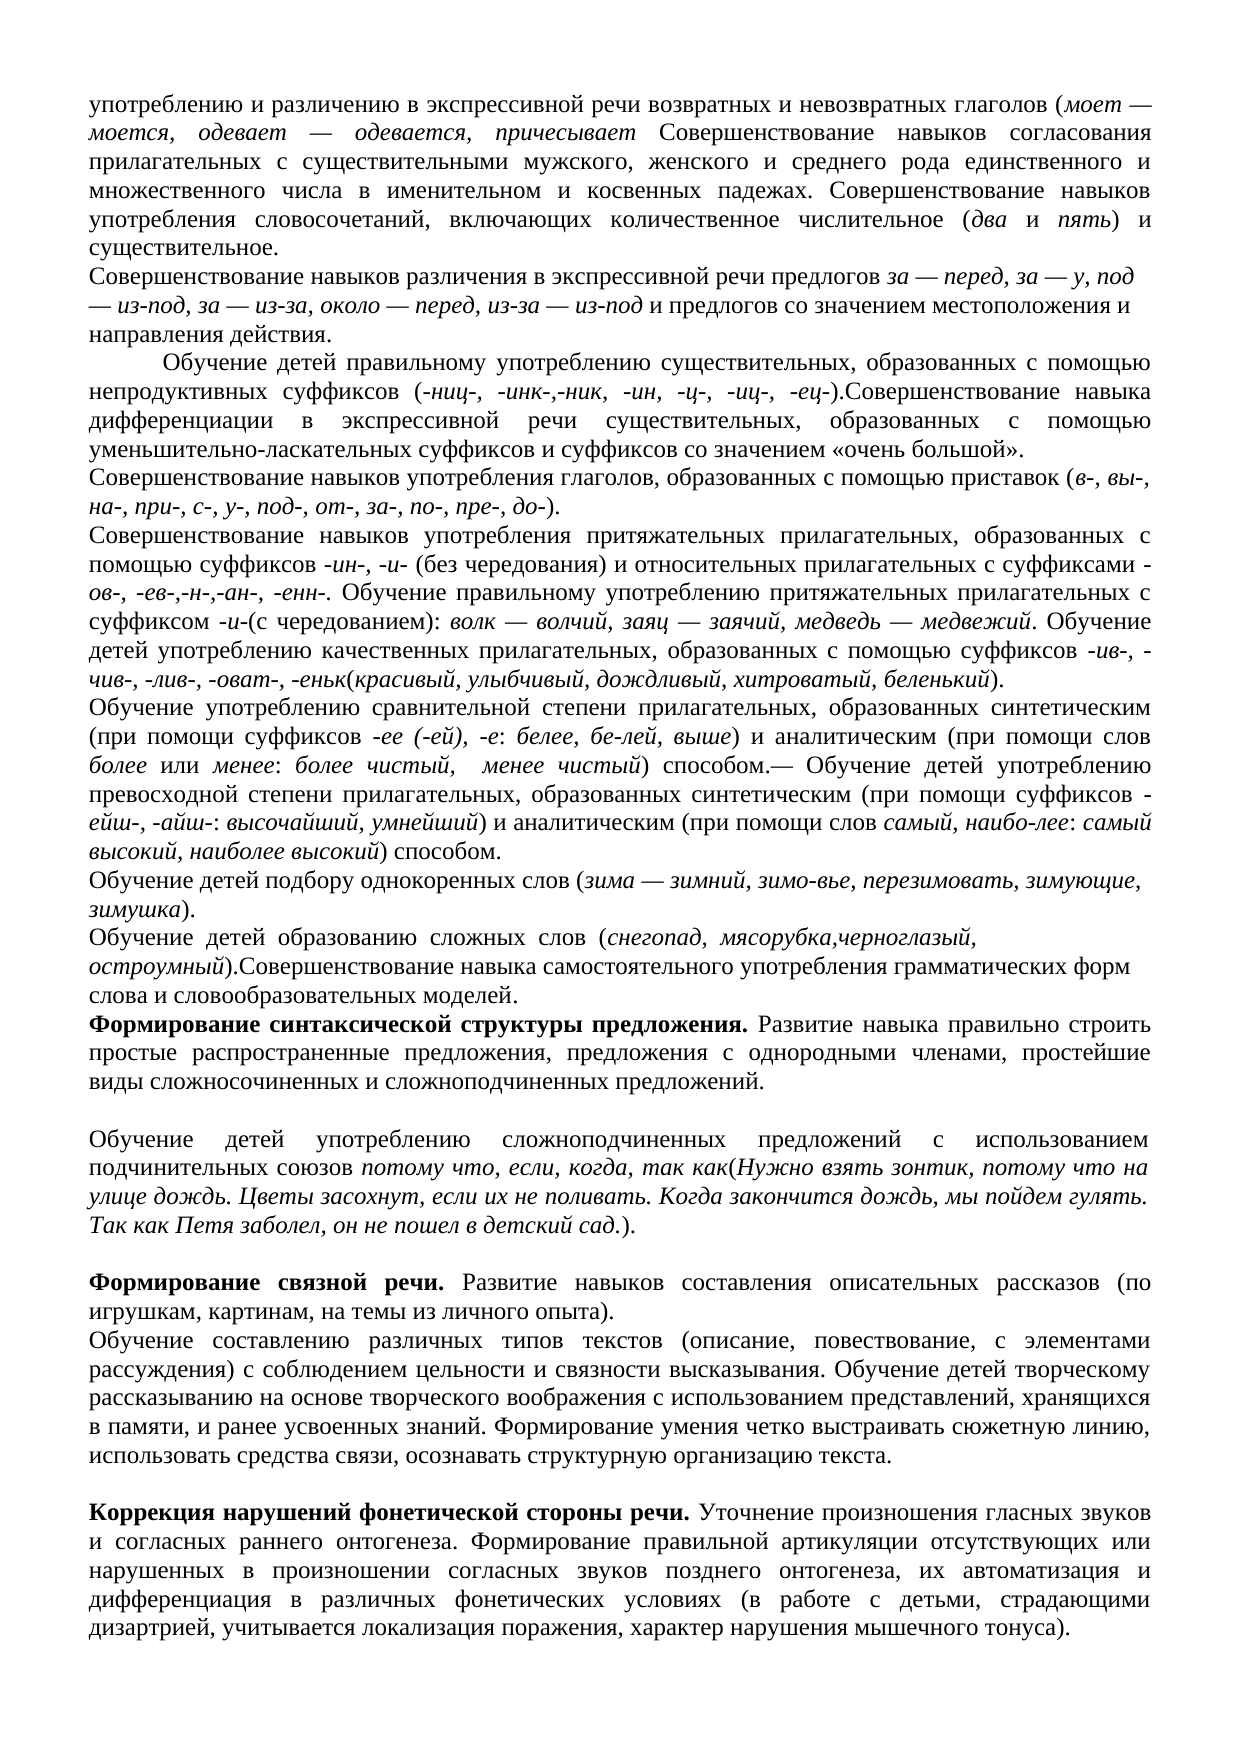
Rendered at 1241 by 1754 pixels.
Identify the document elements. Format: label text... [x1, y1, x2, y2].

text Совершенствование навыков различения в экспрессивной речи предлогов за — перед, за — у, под — из-под, за — из-за, около — перед, из-за — из-под и предлогов со значением местоположения и направления действия. [89, 261, 1152, 347]
text Обучение составлению различных типов текстов (описание, повествование, с элементами рассуждения) с соблюдением цельности и связности высказывания. Обучение детей творческому рассказыванию на основе творческого воображения с использованием представлений, хранящихся в памяти, и ранее усвоенных знаний. Формирование умения четко выстраивать сюжетную линию, использовать средства связи, осознавать структурную организацию текста. [89, 1325, 1152, 1469]
text Формирование синтаксической структуры предложения. Развитие навыка правильно строить простые распространенные предложения, предложения с однородными членами, простейшие виды сложносочиненных и сложноподчиненных предложений. [89, 1009, 1152, 1095]
text Обучение детей правильному употреблению существительных, образованных с помощью непродуктивных суффиксов (-ниц-, -инк-,-ник, -ин, -ц-, -иц-, -ец-).Совершенствование навыка дифференциации в экспрессивной речи существительных, образованных с помощью уменьшительно-ласкательных суффиксов и суффиксов со значением «очень большой». [89, 347, 1152, 462]
text Обучение детей образованию сложных слов (снегопад, мясорубка,черноглазый, остроумный).Совершенствование навыка самостоятельного употребления грамматических форм слова и словообразовательных моделей. [89, 922, 1152, 1009]
text Обучение употреблению сравнительной степени прилагательных, образованных синтетическим (при помощи суффиксов -ее (-ей), -е: белее, бе-лей, выше) и аналитическим (при помощи слов более или менее: более чистый, менее чистый) способом.— Обучение детей употреблению превосходной степени прилагательных, образованных синтетическим (при помощи суффиксов -ейш-, -айш-: высочайший, умнейший) и аналитическим (при помощи слов самый, наибо-лее: самый высокий, наиболее высокий) способом. [89, 692, 1152, 865]
text Совершенствование навыков употребления глаголов, образованных с помощью приставок (в-, вы-, на-, при-, с-, у-, под-, от-, за-, по-, пре-, до-). [89, 462, 1149, 520]
text Совершенствование навыков употребления притяжательных прилагательных, образованных с помощью суффиксов -ин-, -и- (без чередования) и относительных прилагательных с суффиксами -ов-, -ев-,-н-,-ан-, -енн-. Обучение правильному употреблению притяжательных прилагательных с суффиксом -и-(с чередованием): волк — волчий, заяц — заячий, медведь — медвежий. Обучение детей употреблению качественных прилагательных, образованных с помощью суффиксов -ив-, -чив-, -лив-, -оват-, -еньк(красивый, улыбчивый, дождливый, хитроватый, беленький). [89, 520, 1152, 692]
text Коррекция нарушений фонетической стороны речи. Уточнение произношения гласных звуков и согласных раннего онтогенеза. Формирование правильной артикуляции отсутствующих или нарушенных в произношении согласных звуков позднего онтогенеза, их автоматизация и дифференциация в различных фонетических условиях (в работе с детьми, страдающими дизартрией, учитывается локализация поражения, характер нарушения мышечного тонуса). [89, 1497, 1152, 1641]
text Формирование связной речи. Развитие навыков составления описательных рассказов (по игрушкам, картинам, на темы из личного опыта). [89, 1267, 1152, 1325]
text Обучение детей подбору однокоренных слов (зима — зимний, зимо-вье, перезимовать, зимующие, зимушка). [89, 865, 1152, 922]
text Обучение детей употреблению сложноподчиненных предложений с использованием подчинительных союзов потому что, если, когда, так как(Нужно взять зонтик, потому что на улице дождь. Цветы засохнут, если их не поливать. Когда закончится дождь, мы пойдем гулять. Так как Петя заболел, он не пошел в детский сад.). [89, 1124, 1149, 1239]
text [89, 89, 1152, 261]
